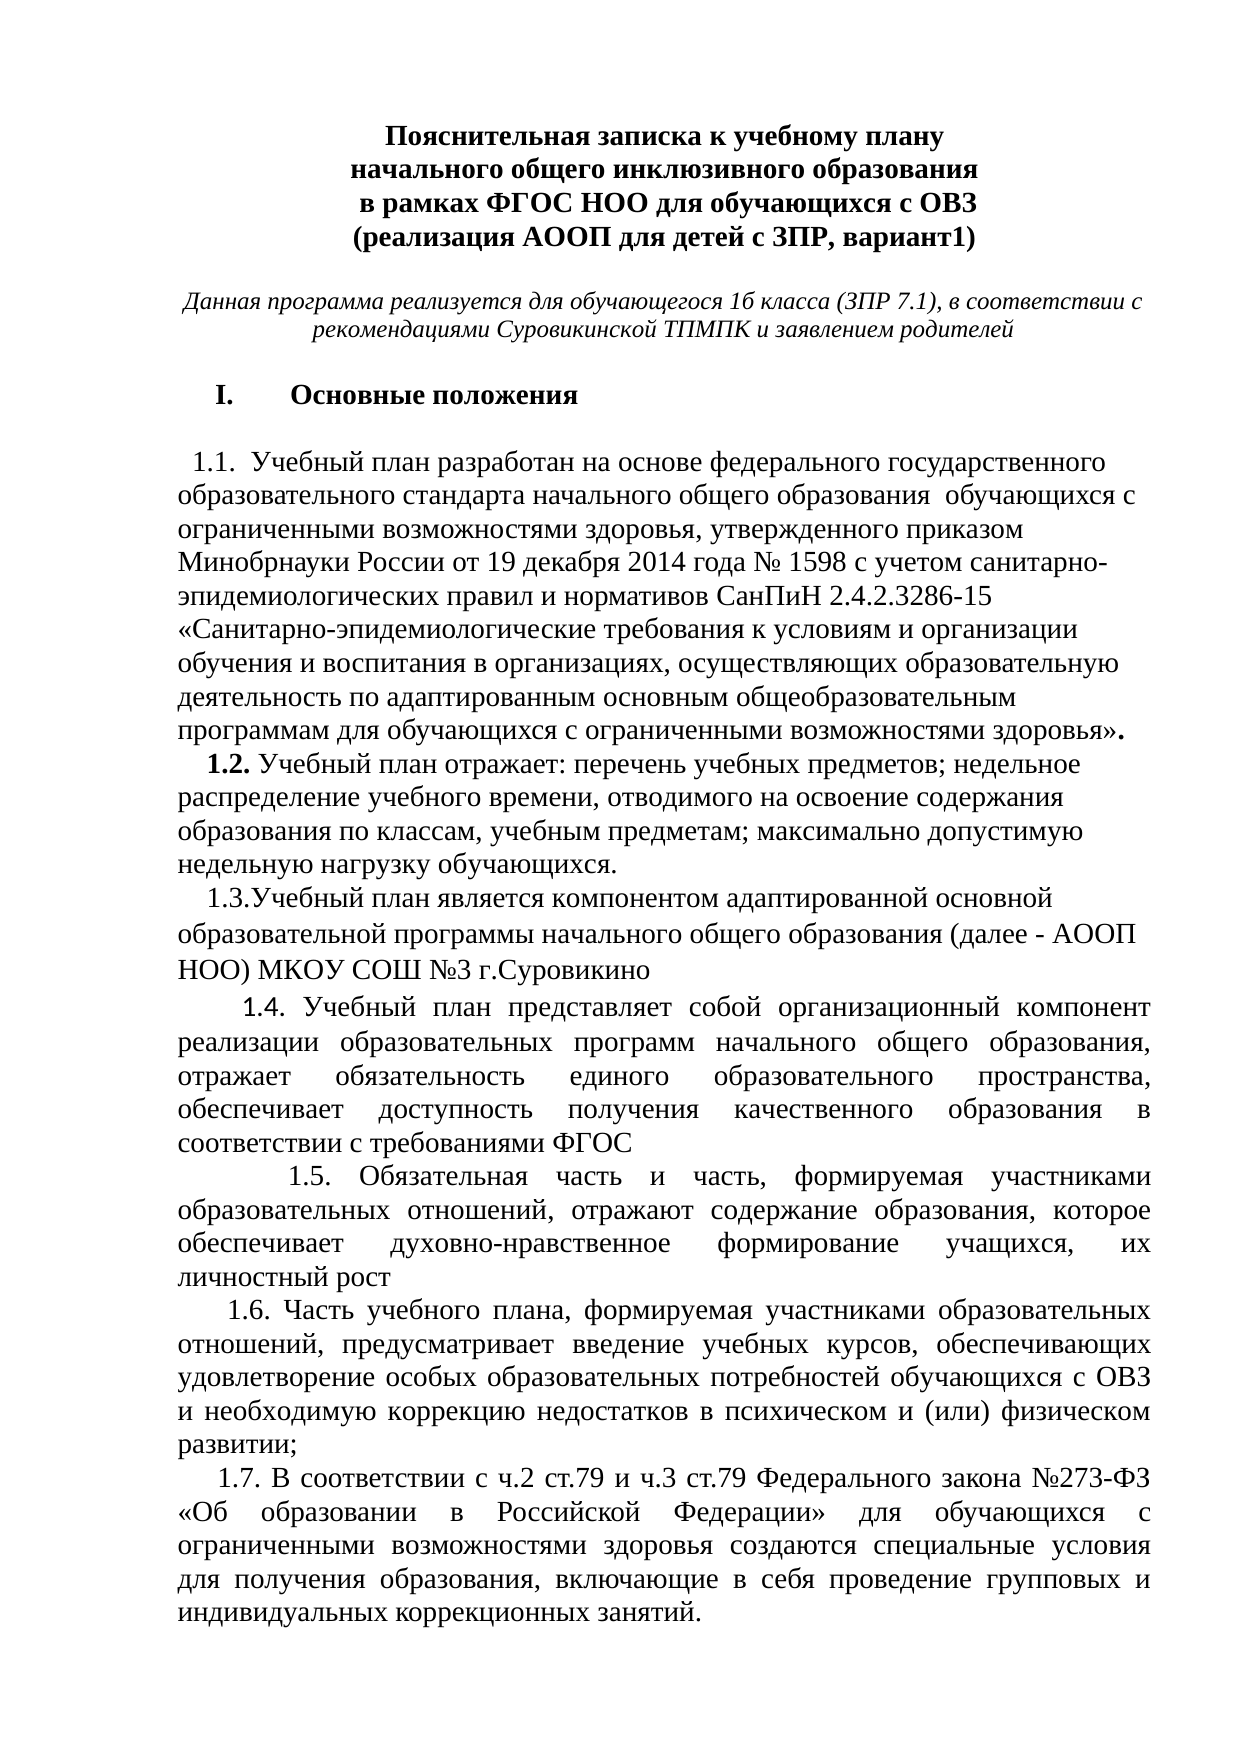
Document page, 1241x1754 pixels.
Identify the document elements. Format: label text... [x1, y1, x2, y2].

text 1.7. В соответствии с ч.2 ст.79 и ч.3 ст.79 Федерального закона №273-ФЗ «Об образовании в Российской Федерации» для обучающихся с ограниченными возможностями здоровья создаются специальные условия для получения образования, включающие в себя проведение групповых и индивидуальных коррекционных занятий. [177, 1460, 1152, 1628]
text (реализация АООП для детей с ЗПР, вариант1) [177, 219, 1152, 252]
text 1.4. Учебный план представляет собой организационный компонент реализации образовательных программ начального общего образования, отражает обязательность единого образовательного пространства, обеспечивает доступность получения качественного образования в соответствии с требованиями ФГОС [177, 988, 1152, 1158]
text 1.3.Учебный план является компонентом адаптированной основной образовательной программы начального общего образования (далее - АООП НОО) МКОУ СОШ №3 г.Суровикино [177, 880, 1152, 986]
text 1.2. Учебный план отражает: перечень учебных предметов; недельное распределение учебного времени, отводимого на освоение содержания образования по классам, учебным предметам; максимально допустимую недельную нагрузку обучающихся. [177, 746, 1152, 880]
text 1.5. Обязательная часть и часть, формируемая участниками образовательных отношений, отражают содержание образования, которое обеспечивает духовно-нравственное формирование учащихся, их личностный рост [177, 1158, 1152, 1292]
list Основные положения [215, 377, 1152, 410]
text Пояснительная записка к учебному плану [177, 118, 1152, 152]
text начального общего инклюзивного образования [177, 152, 1152, 185]
text Данная программа реализуется для обучающегося 1б класса (ЗПР 7.1), в соответствии с рекомендациями Суровикинской ТПМПК и заявлением родителей [177, 286, 1152, 343]
text 1.6. Часть учебного плана, формируемая участниками образовательных отношений, предусматривает введение учебных курсов, обеспечивающих удовлетворение особых образовательных потребностей обучающихся с ОВЗ и необходимую коррекцию недостатков в психическом и (или) физическом развитии; [177, 1292, 1152, 1460]
text в рамках ФГОС НОО для обучающихся с ОВЗ [177, 185, 1152, 219]
text 1.1. Учебный план разработан на основе федерального государственного образовательного стандарта начального общего образования обучающихся с ограниченными возможностями здоровья, утвержденного приказом Минобрнауки России от 19 декабря 2014 года № 1598 с учетом санитарно-эпидемиологических правил и нормативов СанПиН 2.4.2.3286-15 «Санитарно-эпидемиологические требования к условиям и организации обучения и воспитания в организациях, осуществляющих образовательную деятельность по адаптированным основным общеобразовательным программам для обучающихся с ограниченными возможностями здоровья». [177, 444, 1152, 746]
